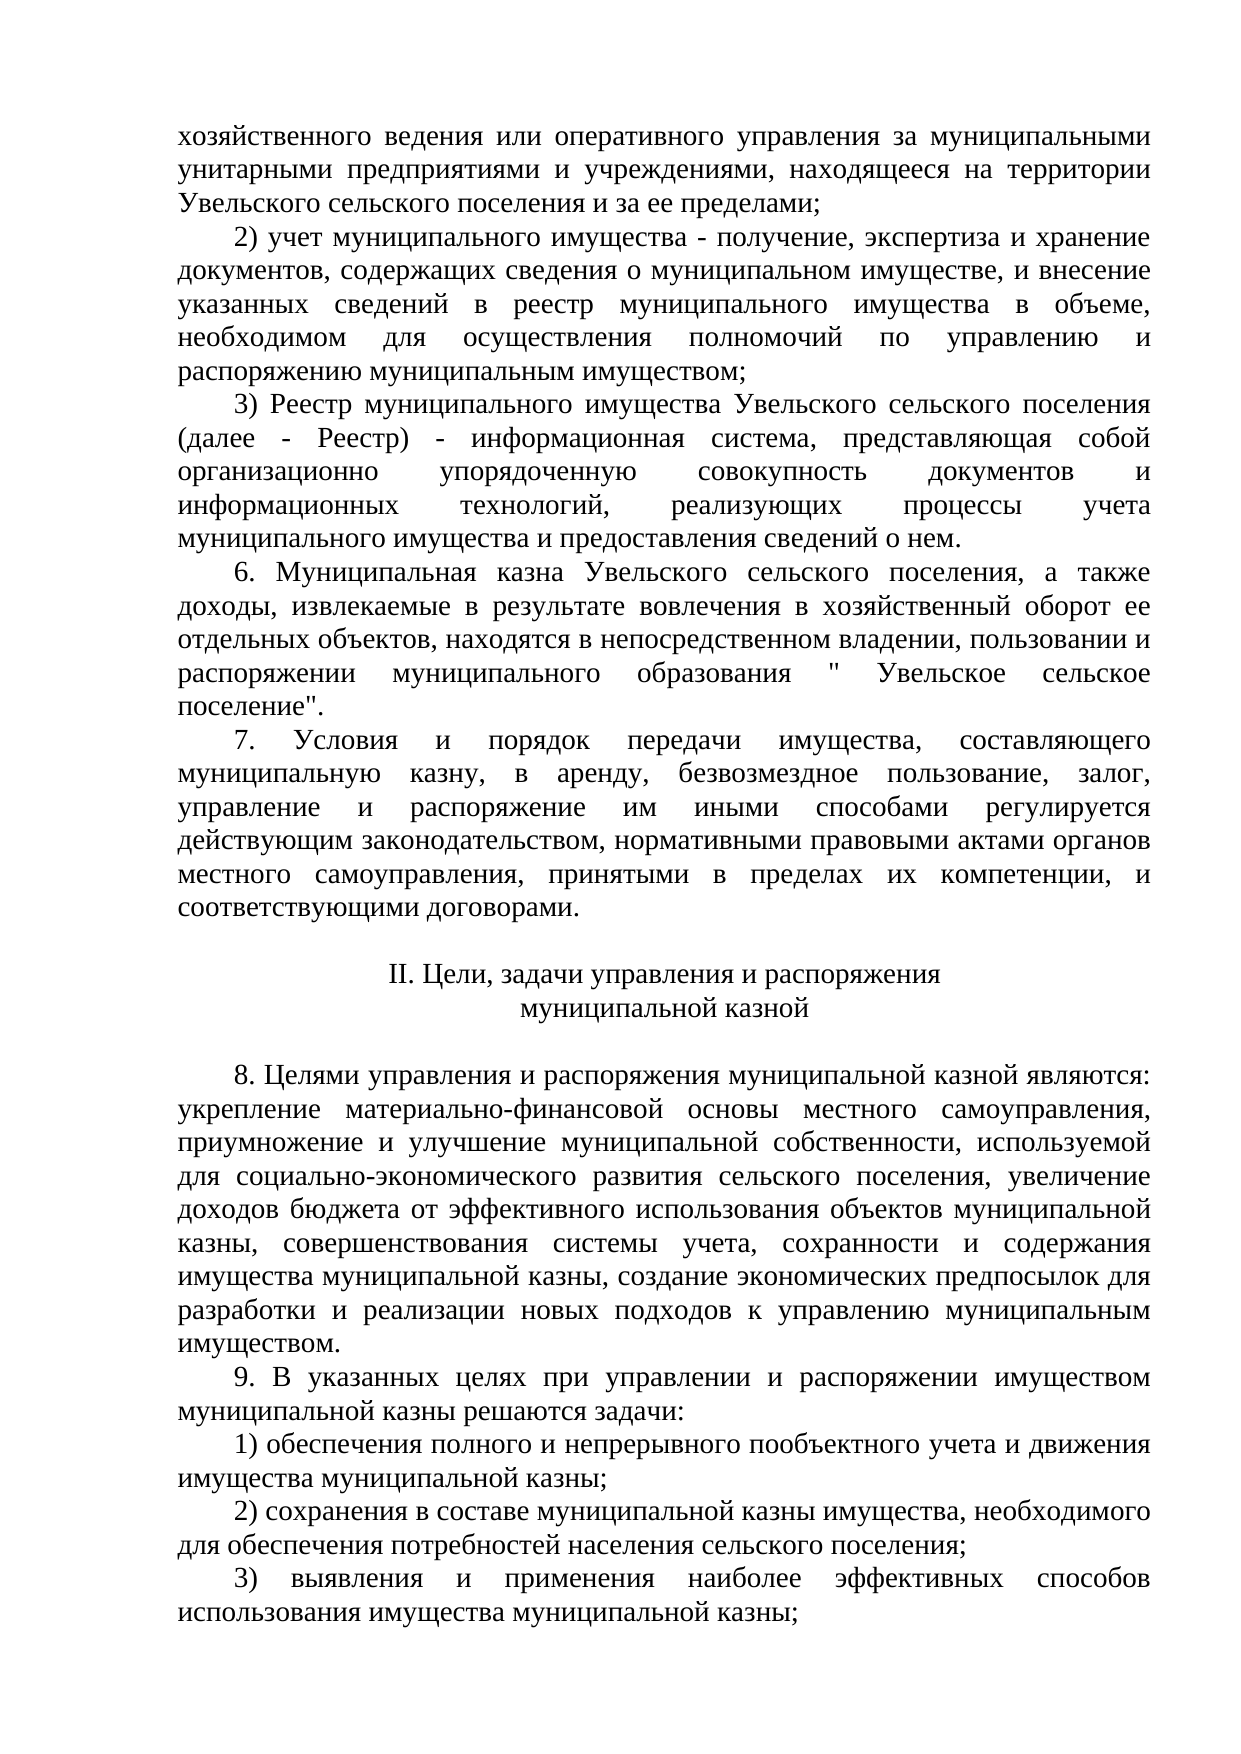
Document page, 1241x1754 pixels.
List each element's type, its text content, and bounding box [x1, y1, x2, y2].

text 9. В указанных целях при управлении и распоряжении имуществом муниципальной казны решаются задачи: [177, 1359, 1152, 1426]
text 1) обеспечения полного и непрерывного пообъектного учета и движения имущества муниципальной казны; [177, 1426, 1152, 1493]
text муниципальной казной [177, 990, 1152, 1024]
text 2) сохранения в составе муниципальной казны имущества, необходимого для обеспечения потребностей населения сельского поселения; [177, 1493, 1152, 1560]
text 8. Целями управления и распоряжения муниципальной казной являются: укрепление материально-финансовой основы местного самоуправления, приумножение и улучшение муниципальной собственности, используемой для социально-экономического развития сельского поселения, увеличение доходов бюджета от эффективного использования объектов муниципальной казны, совершенствования системы учета, сохранности и содержания имущества муниципальной казны, создание экономических предпосылок для разработки и реализации новых подходов к управлению муниципальным имуществом. [177, 1057, 1152, 1359]
text 7. Условия и порядок передачи имущества, составляющего муниципальную казну, в аренду, безвозмездное пользование, залог, управление и распоряжение им иными способами регулируется действующим законодательством, нормативными правовыми актами органов местного самоуправления, принятыми в пределах их компетенции, и соответствующими договорами. [177, 722, 1152, 923]
text 3) выявления и применения наиболее эффективных способов использования имущества муниципальной казны; [177, 1560, 1152, 1627]
text 2) учет муниципального имущества - получение, экспертиза и хранение документов, содержащих сведения о муниципальном имуществе, и внесение указанных сведений в реестр муниципального имущества в объеме, необходимом для осуществления полномочий по управлению и распоряжению муниципальным имуществом; [177, 219, 1152, 386]
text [177, 118, 1152, 219]
text 6. Муниципальная казна Увельского сельского поселения, а также доходы, извлекаемые в результате вовлечения в хозяйственный оборот ее отдельных объектов, находятся в непосредственном владении, пользовании и распоряжении муниципального образования " Увельское сельское поселение". [177, 554, 1152, 722]
text 3) Реестр муниципального имущества Увельского сельского поселения (далее - Реестр) - информационная система, представляющая собой организационно упорядоченную совокупность документов и информационных технологий, реализующих процессы учета муниципального имущества и предоставления сведений о нем. [177, 386, 1152, 554]
text II. Цели, задачи управления и распоряжения [177, 957, 1152, 990]
